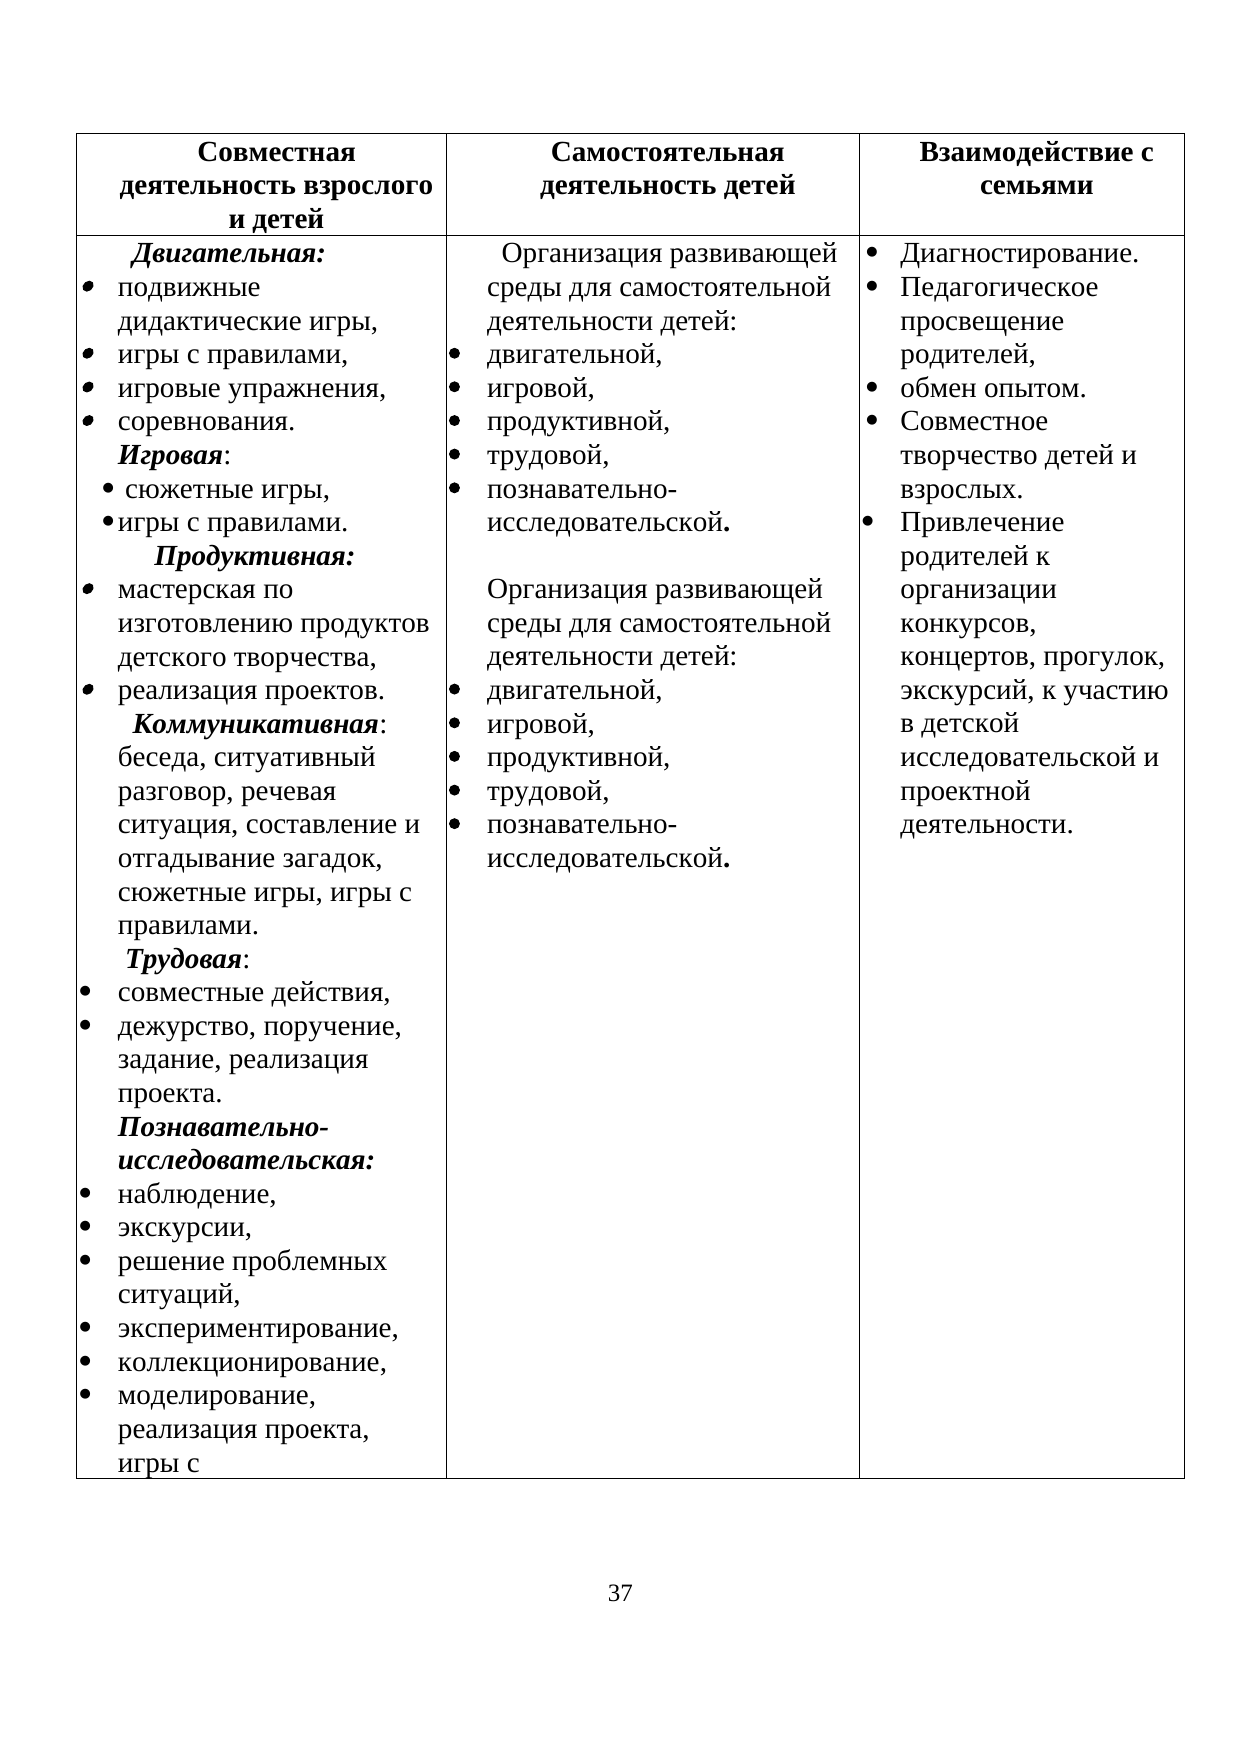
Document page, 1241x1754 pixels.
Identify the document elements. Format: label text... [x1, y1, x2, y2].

table_cell Диагностирование. Педагогическое просвещение родителей, обмен опытом. Совместное творчество детей и взрослых. Привлечение родителей к организации конкурсов, концертов, прогулок, экскурсий, к участию в детской исследовательской и проектной деятельности. [860, 236, 1184, 1478]
table_header Самостоятельная деятельность детей [447, 134, 859, 234]
table_header Взаимодействие с семьями [860, 134, 1184, 234]
table_cell Двигательная: подвижные дидактические игры, игры с правилами, игровые упражнения, соревнования. Игровая: сюжетные игры, игры с правилами. Продуктивная: мастерская по изготовлению продуктов детского творчества, реализация проектов. Коммуникативная: беседа, ситуативный разговор, речевая ситуация, составление и отгадывание загадок, сюжетные игры, игры с правилами. Трудовая: совместные действия, дежурство, поручение, задание, реализация проекта. Познавательно-исследовательская: наблюдение, экскурсии, решение проблемных ситуаций, экспериментирование, коллекционирование, моделирование, реализация проекта, игры с [77, 236, 446, 1478]
table_cell Организация развивающей среды для самостоятельной деятельности детей: двигательной, игровой, продуктивной, трудовой, познавательно-исследовательской. Организация развивающей среды для самостоятельной деятельности детей: двигательной, игровой, продуктивной, трудовой, познавательно-исследовательской. [447, 236, 859, 1478]
table_header Совместная деятельность взрослого и детей [77, 134, 446, 234]
